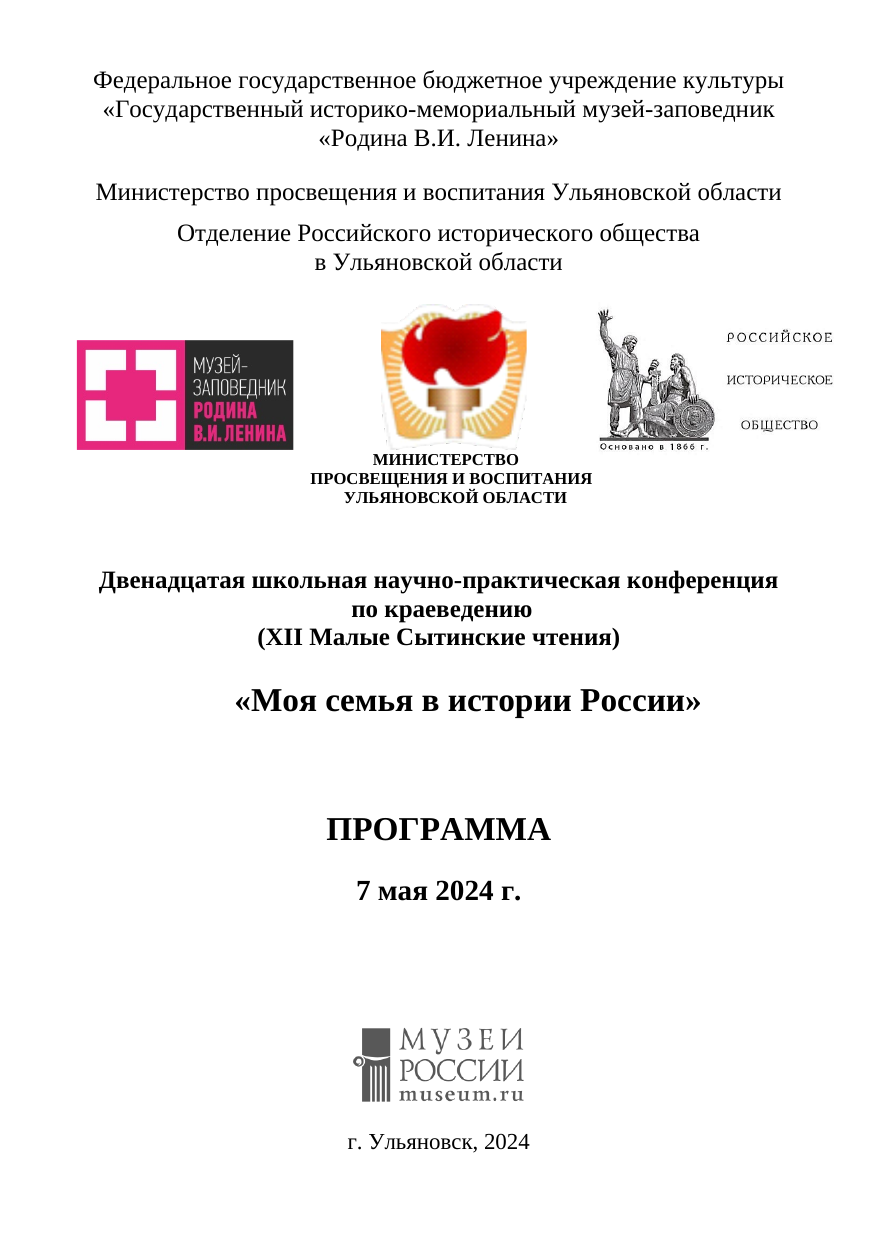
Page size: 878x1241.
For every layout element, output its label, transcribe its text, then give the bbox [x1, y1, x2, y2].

text (XII Малые Сытинские чтения) [77, 622, 800, 651]
title «Государственный историко-мемориальный музей-заповедник [77, 94, 800, 123]
text Двенадцатая школьная научно-практическая конференция [77, 565, 800, 594]
text УЛЬЯНОВСКОЙ ОБЛАСТИ [77, 488, 800, 507]
text по краеведению [77, 594, 800, 622]
text г. Ульяновск, 2024 [77, 1128, 800, 1154]
text ПРОСВЕЩЕНИЯ И ВОСПИТАНИЯ [77, 469, 800, 488]
text «Моя семья в истории России» [77, 680, 800, 718]
picture [76, 340, 294, 450]
text МИНИСТЕРСТВО [77, 450, 800, 469]
text в Ульяновской области [77, 247, 800, 275]
title Федеральное государственное бюджетное учреждение культуры [77, 65, 800, 94]
title «Родина В.И. Ленина» [77, 123, 800, 152]
text 7 мая 2024 г. [77, 873, 800, 906]
text Отделение Российского исторического общества [77, 218, 800, 247]
picture [381, 304, 527, 450]
title ПРОГРАММА [77, 809, 800, 848]
picture [594, 302, 842, 462]
subtitle Министерство просвещения и воспитания Ульяновской области [77, 177, 800, 205]
